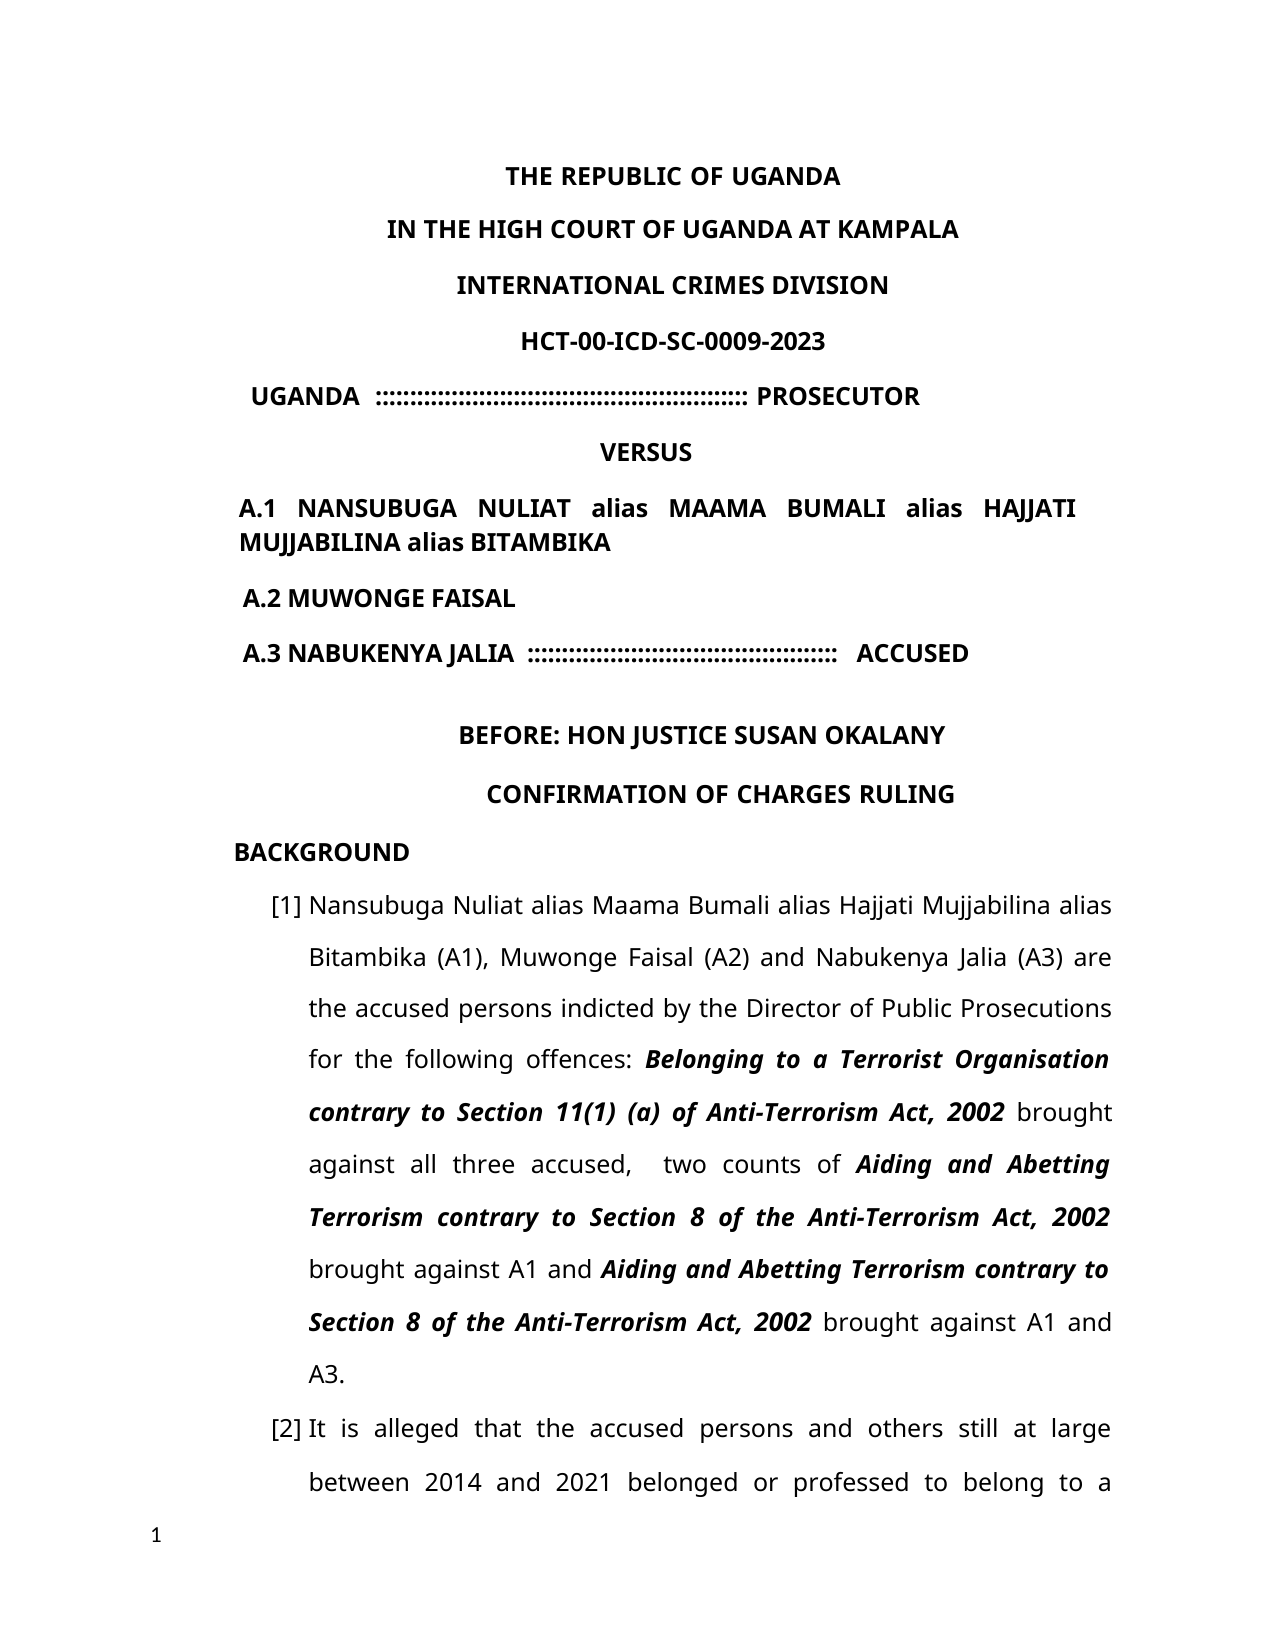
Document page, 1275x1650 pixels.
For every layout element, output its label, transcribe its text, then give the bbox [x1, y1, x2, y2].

text A.1 NANSUBUGA NULIAT alias MAAMA BUMALI alias HAJJATI MUJJABILINA alias BITAMBIKA [239, 491, 1077, 559]
text BEFORE: HON JUSTICE SUSAN OKALANY CONFIRMATION OF CHARGES RULING [458, 717, 1036, 810]
text HCT-00-ICD-SC-0009-2023 [341, 323, 1005, 357]
text VERSUS [150, 435, 1076, 469]
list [271, 1411, 1113, 1499]
text THE REPUBLIC OF UGANDA [341, 159, 1005, 193]
text BACKGROUND [233, 835, 1125, 869]
list Nansubuga Nuliat alias Maama Bumali alias Hajjati Mujjabilina alias Bitambika (A1), Muwonge Faisal (A2) and Nabukenya Jalia (A3) are the accused persons indicted by the Director of Public Prosecutions for the following offences: Belonging to a Terrorist Organisation contrary to Section 11(1) (a) of Anti-Terrorism Act, 2002 brought against all three accused, two counts of Aiding and Abetting Terrorism contrary to Section 8 of the Anti-Terrorism Act, 2002 brought against A1 and Aiding and Abetting Terrorism contrary to Section 8 of the Anti-Terrorism Act, 2002 brought against A1 and A3. [271, 888, 1113, 1391]
text UGANDA :::::::::::::::::::::::::::::::::::::::::::::::::::::: PROSECUTOR [150, 379, 1076, 413]
text A.3 NABUKENYA JALIA ::::::::::::::::::::::::::::::::::::::::::::: ACCUSED [179, 636, 1076, 670]
text A.2 MUWONGE FAISAL [179, 580, 1076, 614]
text IN THE HIGH COURT OF UGANDA AT KAMPALA INTERNATIONAL CRIMES DIVISION [341, 212, 1005, 302]
